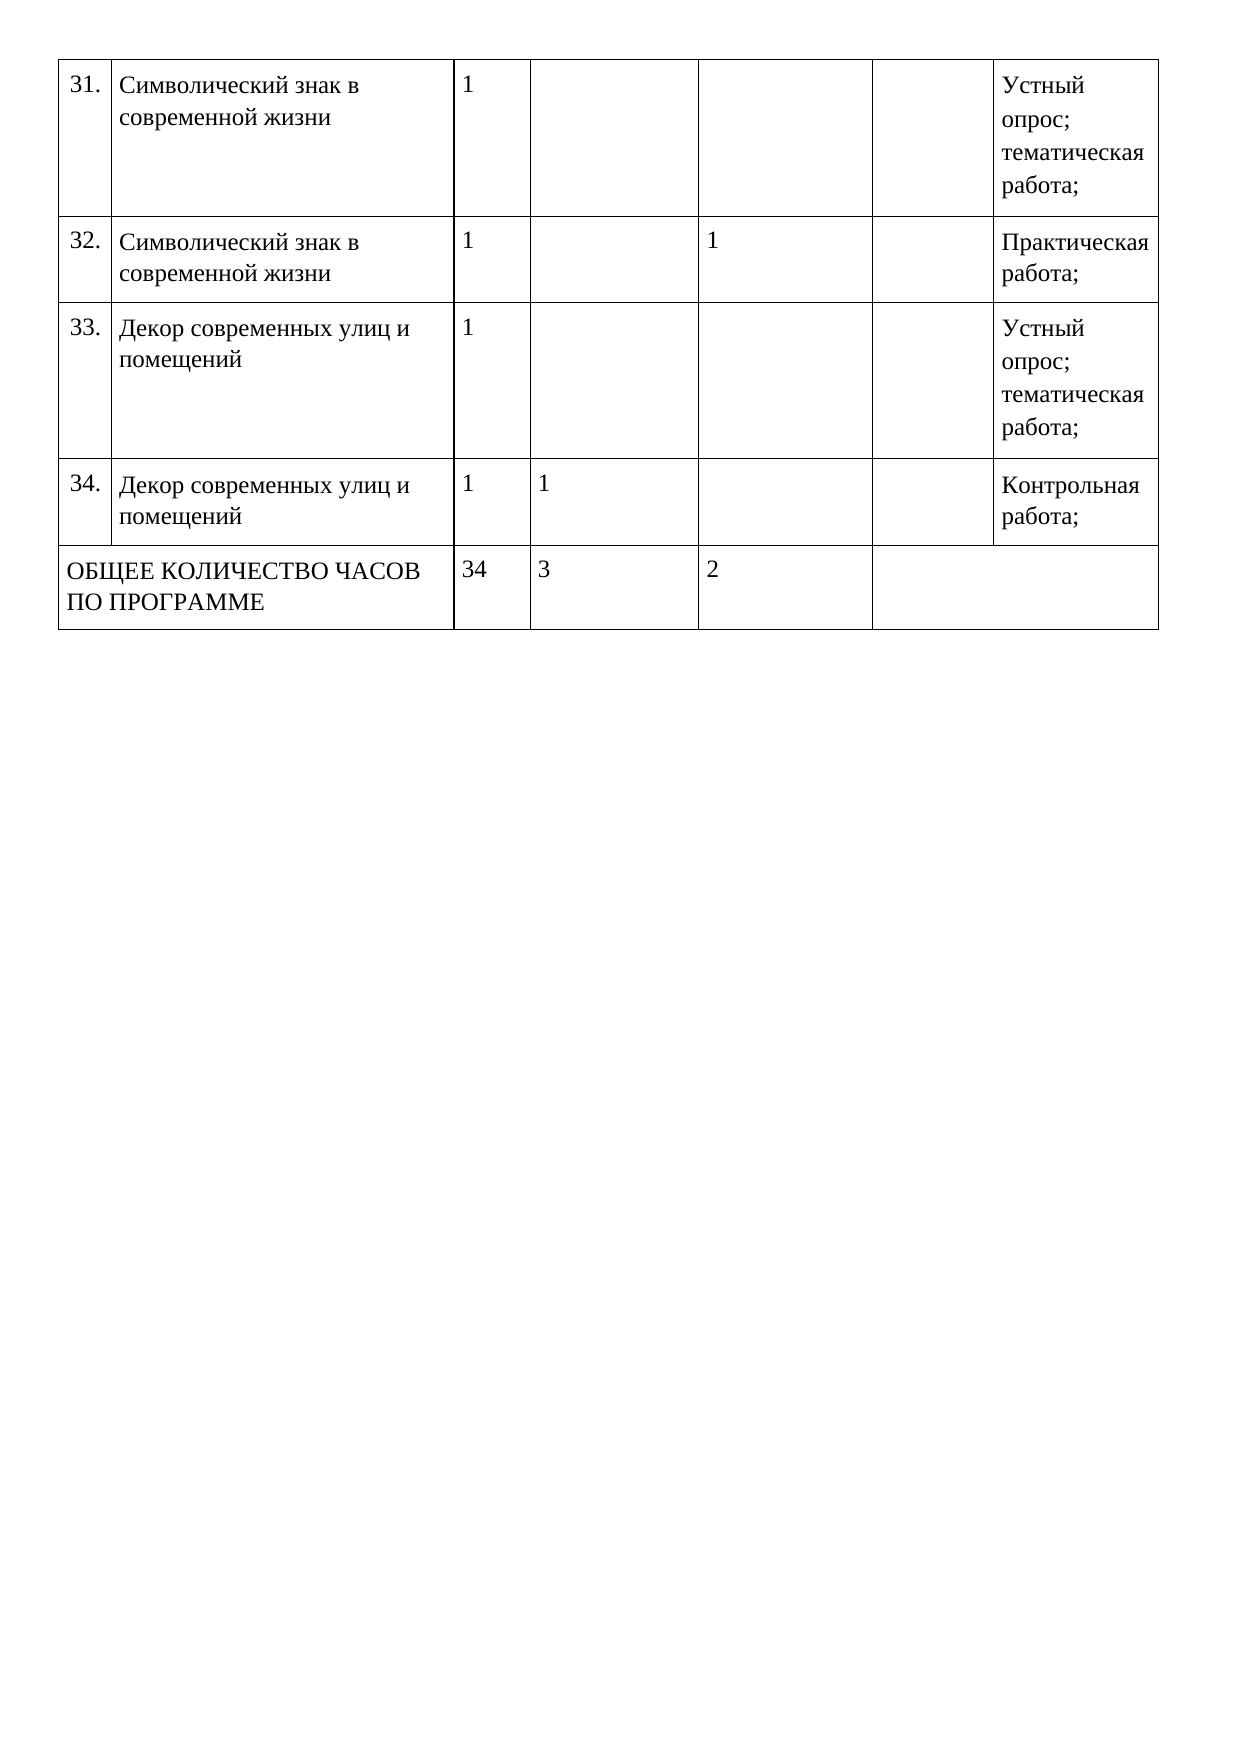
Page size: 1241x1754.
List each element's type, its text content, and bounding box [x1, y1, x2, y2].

table_cell 3 [531, 546, 698, 629]
table_header 31. [59, 60, 111, 216]
table_cell Символический знак в современной жизни [112, 217, 453, 302]
table_cell 32. [59, 217, 111, 302]
table_cell [873, 459, 993, 544]
table_cell 2 [699, 546, 872, 629]
table_cell Контрольная работа; [994, 459, 1158, 544]
table_cell [873, 217, 993, 302]
table_header Символический знак в современной жизни [112, 60, 453, 216]
table_cell [531, 303, 698, 458]
table_cell Устный опрос; тематическая работа; [994, 303, 1158, 458]
table_cell 1 [455, 217, 530, 302]
table_cell [531, 217, 698, 302]
table_cell 33. [59, 303, 111, 458]
table_cell [699, 303, 872, 458]
table_header [873, 60, 993, 216]
table_header 1 [455, 60, 530, 216]
table_cell [873, 546, 1158, 629]
table_header [531, 60, 698, 216]
table_cell Декор современных улиц и помещений [112, 303, 453, 458]
table_cell ОБЩЕЕ КОЛИЧЕСТВО ЧАСОВ ПО ПРОГРАММЕ [59, 546, 453, 629]
table_cell Практическая работа; [994, 217, 1158, 302]
table_header [699, 60, 872, 216]
table_cell 34. [59, 459, 111, 544]
table_cell Декор современных улиц и помещений [112, 459, 453, 544]
table_cell [699, 459, 872, 544]
table_cell 34 [455, 546, 530, 629]
table_header Устный опрос; тематическая работа; [994, 60, 1158, 216]
table_cell 1 [455, 459, 530, 544]
table_cell 1 [531, 459, 698, 544]
table_cell 1 [699, 217, 872, 302]
table_cell 1 [455, 303, 530, 458]
table_cell [873, 303, 993, 458]
